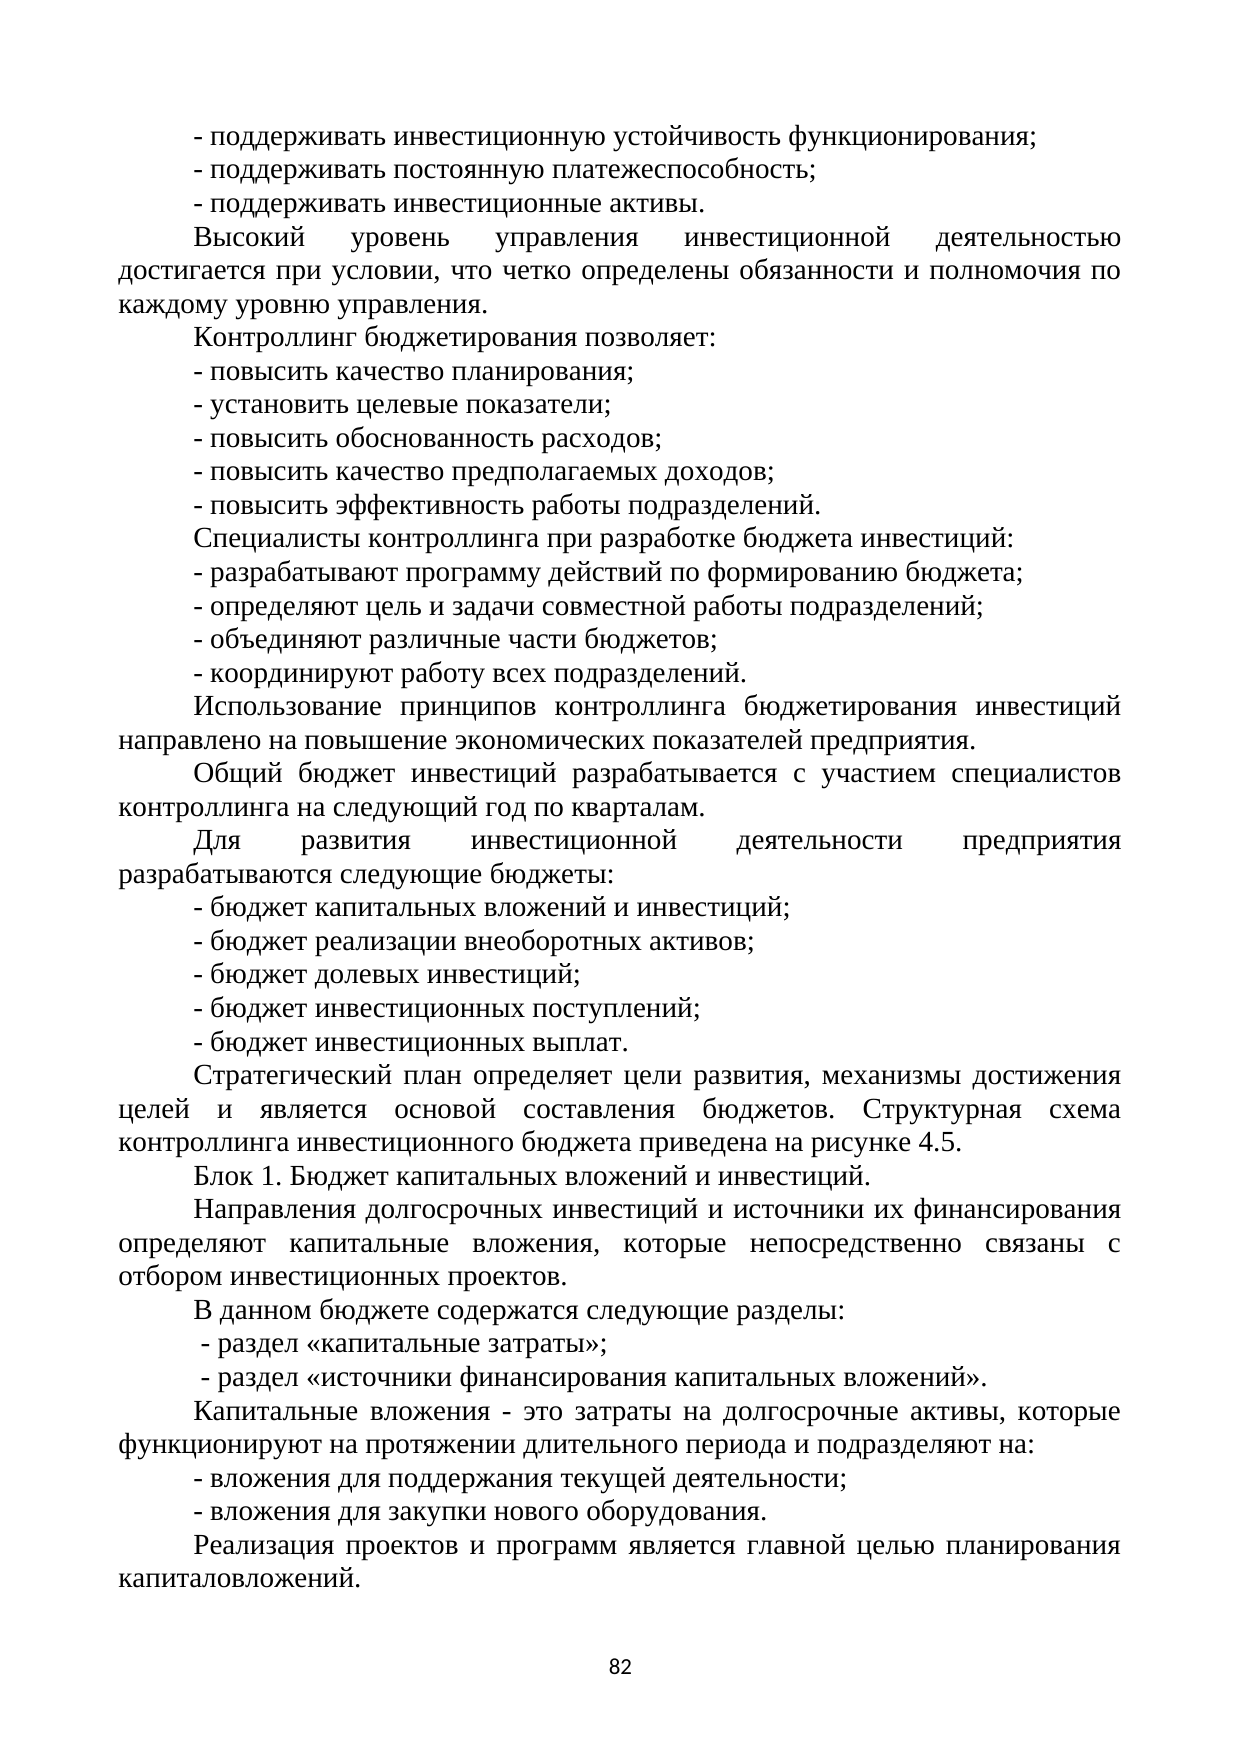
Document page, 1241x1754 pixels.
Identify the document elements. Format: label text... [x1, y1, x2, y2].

text - вложения для поддержания текущей деятельности; [118, 1460, 1122, 1493]
text Блок 1. Бюджет капитальных вложений и инвестиций. [118, 1158, 1122, 1191]
text - вложения для закупки нового оборудования. [118, 1493, 1122, 1527]
text - установить целевые показатели; [118, 386, 1122, 420]
text В данном бюджете содержатся следующие разделы: [118, 1292, 1122, 1326]
text - повысить качество предполагаемых доходов; [118, 453, 1122, 487]
text - бюджет капитальных вложений и инвестиций; [118, 889, 1122, 923]
text Направления долгосрочных инвестиций и источники их финансирования определяют капитальные вложения, которые непосредственно связаны с отбором инвестиционных проектов. [118, 1191, 1122, 1292]
text - бюджет инвестиционных поступлений; [118, 990, 1122, 1024]
text Использование принципов контроллинга бюджетирования инвестиций направлено на повышение экономических показателей предприятия. [118, 688, 1122, 755]
text - повысить эффективность работы подразделений. [118, 487, 1122, 521]
text Общий бюджет инвестиций разрабатывается с участием специалистов контроллинга на следующий год по кварталам. [118, 755, 1122, 822]
text - определяют цель и задачи совместной работы подразделений; [118, 588, 1122, 621]
text - поддерживать инвестиционную устойчивость функционирования; [118, 118, 1122, 152]
text - разрабатывают программу действий по формированию бюджета; [118, 554, 1122, 588]
text - объединяют различные части бюджетов; [118, 621, 1122, 655]
text Для развития инвестиционной деятельности предприятия разрабатываются следующие бюджеты: [118, 822, 1122, 889]
text - координируют работу всех подразделений. [118, 655, 1122, 688]
text Высокий уровень управления инвестиционной деятельностью достигается при условии, что четко определены обязанности и полномочия по каждому уровню управления. [118, 219, 1122, 319]
text - бюджет реализации внеоборотных активов; [118, 923, 1122, 957]
text - поддерживать постоянную платежеспособность; [118, 152, 1122, 185]
text Капитальные вложения - это затраты на долгосрочные активы, которые функционируют на протяжении длительного периода и подразделяют на: [118, 1393, 1122, 1460]
text Специалисты контроллинга при разработке бюджета инвестиций: [118, 521, 1122, 554]
text - поддерживать инвестиционные активы. [118, 185, 1122, 219]
text - бюджет инвестиционных выплат. [118, 1024, 1122, 1057]
text - повысить обоснованность расходов; [118, 420, 1122, 453]
text Контроллинг бюджетирования позволяет: [118, 319, 1122, 353]
text - бюджет долевых инвестиций; [118, 957, 1122, 990]
text - раздел «источники финансирования капитальных вложений». [118, 1359, 1122, 1393]
text Стратегический план определяет цели развития, механизмы достижения целей и является основой составления бюджетов. Структурная схема контроллинга инвестиционного бюджета приведена на рисунке 4.5. [118, 1057, 1122, 1158]
text Реализация проектов и программ является главной целью планирования капиталовложений. [118, 1527, 1122, 1594]
text - повысить качество планирования; [118, 353, 1122, 386]
text - раздел «капитальные затраты»; [118, 1326, 1122, 1359]
